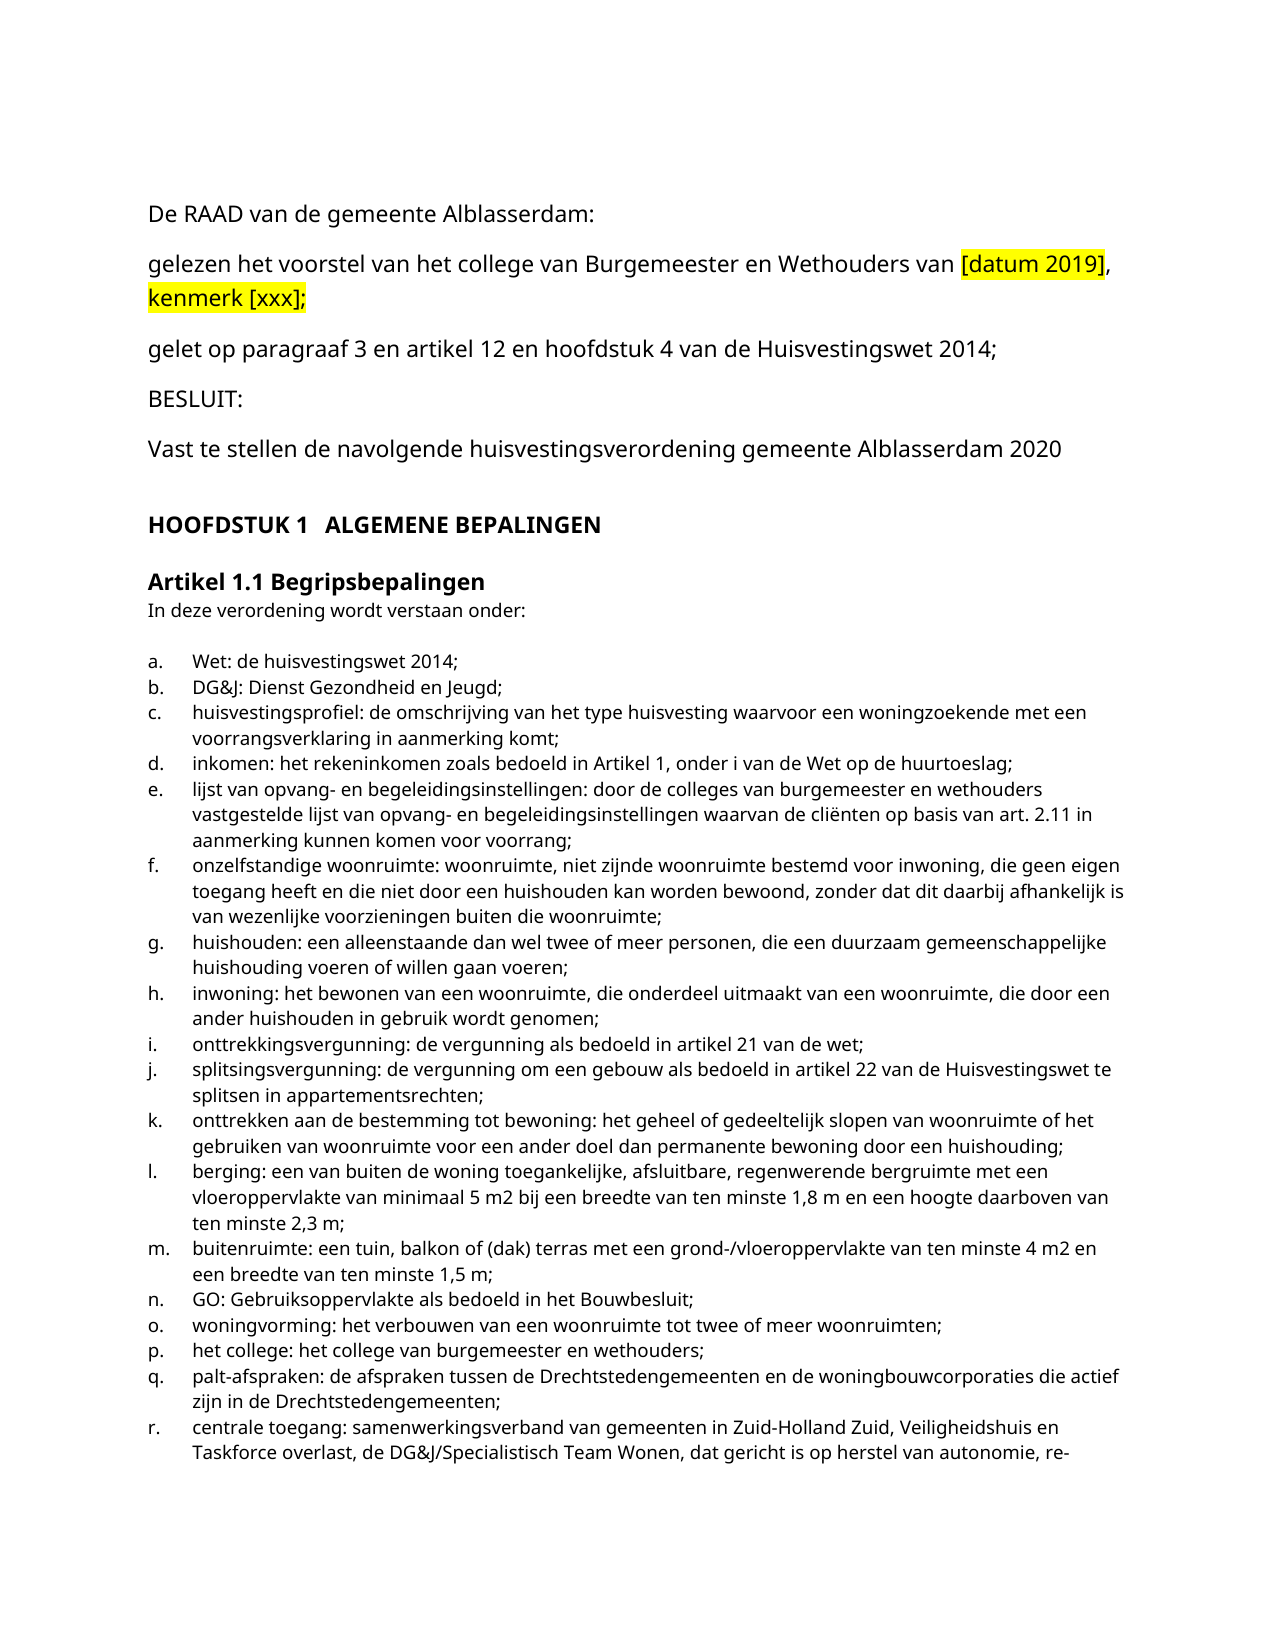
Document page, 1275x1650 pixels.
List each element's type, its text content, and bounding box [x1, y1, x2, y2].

text De RAAD van de gemeente Alblasserdam: [148, 198, 1127, 229]
text Vast te stellen de navolgende huisvestingsverordening gemeente Alblasserdam 2020 [148, 433, 1127, 465]
text gelezen het voorstel van het college van Burgemeester en Wethouders van [datum 2019], kenmerk [xxx]; [148, 248, 1127, 313]
list huisvestingsprofiel: de omschrijving van het type huisvesting waarvoor een woningzoekende met een voorrangsverklaring in aanmerking komt; [148, 699, 1127, 751]
list inwoning: het bewonen van een woonruimte, die onderdeel uitmaakt van een woonruimte, die door een ander huishouden in gebruik wordt genomen; [148, 980, 1127, 1031]
list splitsingsvergunning: de vergunning om een gebouw als bedoeld in artikel 22 van de Huisvestingswet te splitsen in appartementsrechten; [148, 1057, 1127, 1108]
list inkomen: het rekeninkomen zoals bedoeld in Artikel 1, onder i van de Wet op de huurtoeslag; [148, 751, 1127, 776]
list onttrekken aan de bestemming tot bewoning: het geheel of gedeeltelijk slopen van woonruimte of het gebruiken van woonruimte voor een ander doel dan permanente bewoning door een huishouding; [148, 1108, 1127, 1159]
list berging: een van buiten de woning toegankelijke, afsluitbare, regenwerende bergruimte met een vloeroppervlakte van minimaal 5 m2 bij een breedte van ten minste 1,8 m en een hoogte daarboven van ten minste 2,3 m; [148, 1159, 1127, 1235]
list onzelfstandige woonruimte: woonruimte, niet zijnde woonruimte bestemd voor inwoning, die geen eigen toegang heeft en die niet door een huishouden kan worden bewoond, zonder dat dit daarbij afhankelijk is van wezenlijke voorzieningen buiten die woonruimte; [148, 853, 1127, 929]
list buitenruimte: een tuin, balkon of (dak) terras met een grond-/vloeroppervlakte van ten minste 4 m2 en een breedte van ten minste 1,5 m; [148, 1235, 1127, 1286]
text In deze verordening wordt verstaan onder: [148, 597, 1127, 623]
list Wet: de huisvestingswet 2014; [148, 648, 1127, 674]
list het college: het college van burgemeester en wethouders; [148, 1337, 1127, 1363]
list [148, 1414, 1127, 1465]
list GO: Gebruiksoppervlakte als bedoeld in het Bouwbesluit; [148, 1286, 1127, 1312]
list lijst van opvang- en begeleidingsinstellingen: door de colleges van burgemeester en wethouders vastgestelde lijst van opvang- en begeleidingsinstellingen waarvan de cliënten op basis van art. 2.11 in aanmerking kunnen komen voor voorrang; [148, 776, 1127, 853]
list woningvorming: het verbouwen van een woonruimte tot twee of meer woonruimten; [148, 1312, 1127, 1337]
text gelet op paragraaf 3 en artikel 12 en hoofdstuk 4 van de Huisvestingswet 2014; [148, 333, 1127, 364]
list DG&J: Dienst Gezondheid en Jeugd; [148, 674, 1127, 699]
text Artikel 1.1 Begripsbepalingen [148, 566, 1127, 597]
text BESLUIT: [148, 383, 1127, 414]
list onttrekkingsvergunning: de vergunning als bedoeld in artikel 21 van de wet; [148, 1031, 1127, 1057]
list huishouden: een alleenstaande dan wel twee of meer personen, die een duurzaam gemeenschappelijke huishouding voeren of willen gaan voeren; [148, 929, 1127, 980]
text HOOFDSTUK 1 ALGEMENE BEPALINGEN [148, 509, 1127, 541]
list palt-afspraken: de afspraken tussen de Drechtstedengemeenten en de woningbouwcorporaties die actief zijn in de Drechtstedengemeenten; [148, 1363, 1127, 1414]
